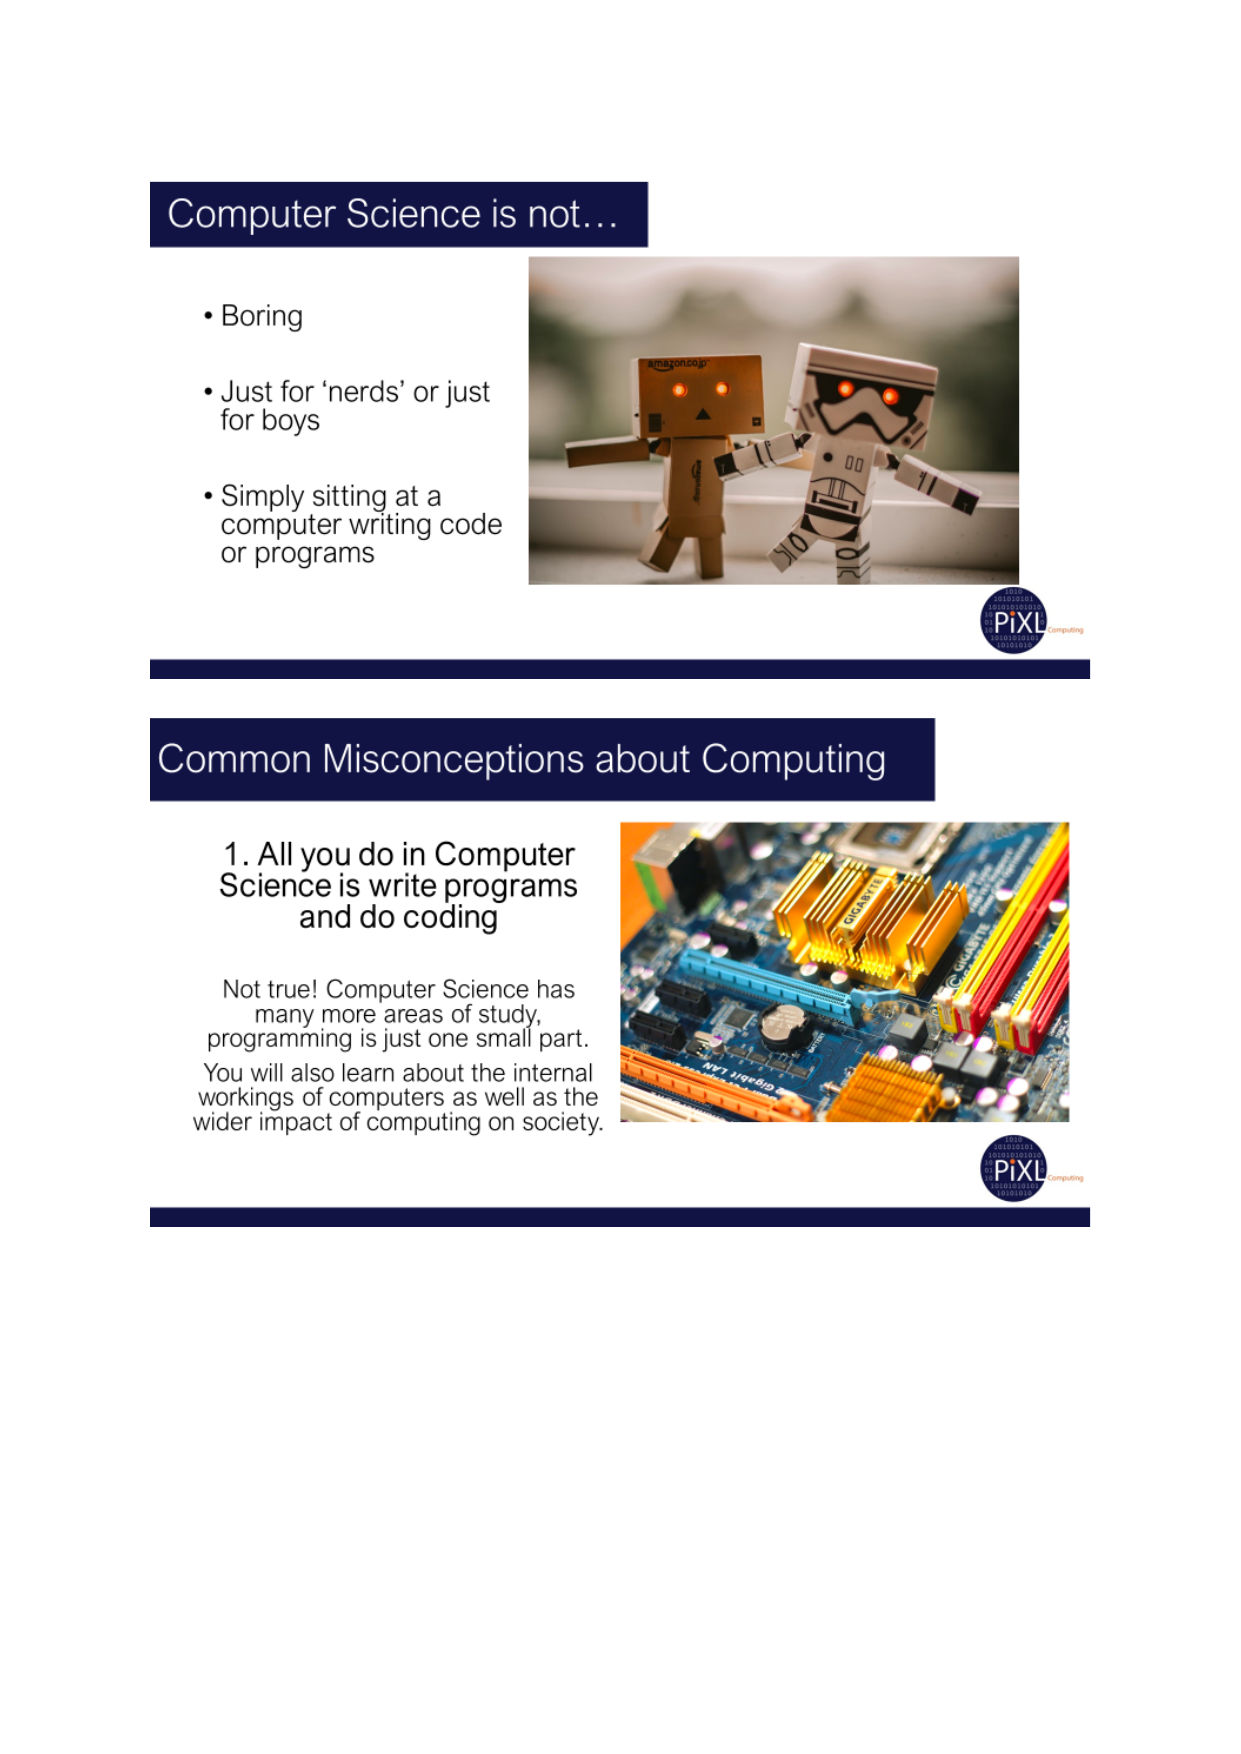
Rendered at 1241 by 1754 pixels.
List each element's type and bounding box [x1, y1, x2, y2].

picture [150, 150, 1091, 679]
picture [150, 697, 1091, 1227]
